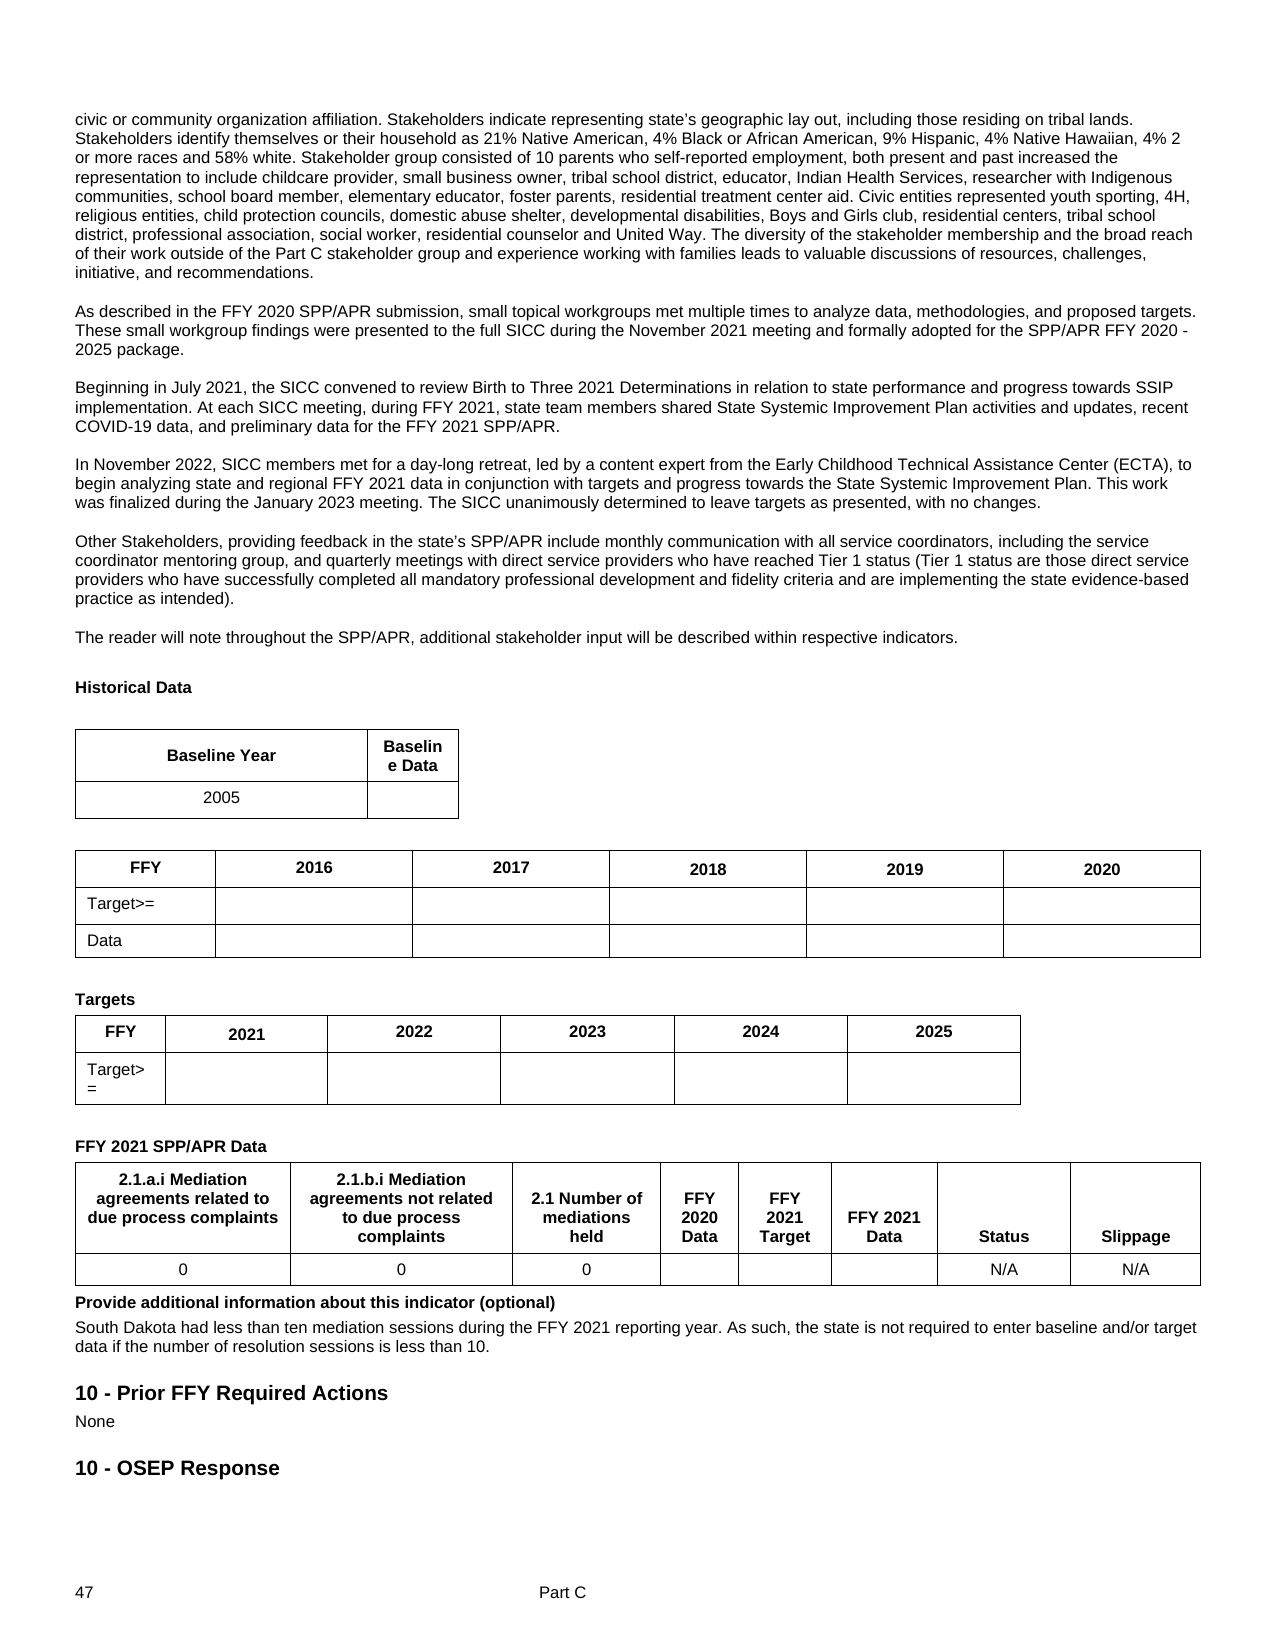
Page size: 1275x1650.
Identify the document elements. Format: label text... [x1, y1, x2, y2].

table_header 2022 [328, 1016, 500, 1052]
table_header Status [938, 1163, 1070, 1252]
table_cell [368, 782, 458, 817]
table_header Baseline Year [76, 730, 367, 781]
text Historical Data [75, 678, 1200, 697]
table_cell N/A [1071, 1254, 1200, 1285]
table_cell [216, 925, 412, 957]
table_cell [1004, 925, 1200, 957]
table_cell [739, 1254, 831, 1285]
text Provide additional information about this indicator (optional) [75, 1292, 1200, 1312]
table_cell [216, 888, 412, 924]
table_header FFY [76, 1016, 165, 1052]
table_header FFY 2020 Data [661, 1163, 738, 1252]
subtitle 10 - Prior FFY Required Actions [75, 1381, 1200, 1405]
table_header 2020 [1004, 851, 1200, 887]
table_header Baseline Data [368, 730, 458, 781]
table_header FFY [76, 851, 215, 887]
table_cell [413, 925, 609, 957]
table_cell [610, 888, 806, 924]
table_header 2.1.b.i Mediation agreements not related to due process complaints [291, 1163, 512, 1252]
table_cell 0 [76, 1254, 290, 1285]
table_cell N/A [938, 1254, 1070, 1285]
table_header 2019 [807, 851, 1003, 887]
table_cell [610, 925, 806, 957]
table_cell [675, 1053, 847, 1104]
table_cell 2005 [76, 782, 367, 817]
table_header 2018 [610, 851, 806, 887]
text FFY 2021 SPP/APR Data [75, 1137, 1200, 1156]
table_header 2025 [848, 1016, 1020, 1052]
text None [75, 1411, 1200, 1431]
table_cell 0 [291, 1254, 512, 1285]
table_cell Target>= [76, 1053, 165, 1104]
table_cell [413, 888, 609, 924]
table_cell [848, 1053, 1020, 1104]
table_cell [166, 1053, 327, 1104]
table_cell Target>= [76, 888, 215, 924]
table_header 2016 [216, 851, 412, 887]
table_cell Data [76, 925, 215, 957]
table_header 2023 [501, 1016, 674, 1052]
table_header Slippage [1071, 1163, 1200, 1252]
table_header 2017 [413, 851, 609, 887]
text South Dakota had less than ten mediation sessions during the FFY 2021 reporting year. As such, the state is not required to enter baseline and/or target data if the number of resolution sessions is less than 10. [75, 1318, 1200, 1356]
table_cell [501, 1053, 674, 1104]
table_cell [328, 1053, 500, 1104]
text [75, 110, 1200, 647]
table_header FFY 2021 Target [739, 1163, 831, 1252]
table_header 2021 [166, 1016, 327, 1052]
table_header FFY 2021 Data [832, 1163, 937, 1252]
subtitle 10 - OSEP Response [75, 1456, 1200, 1479]
text Targets [75, 989, 1200, 1008]
table_cell 0 [513, 1254, 660, 1285]
table_cell [832, 1254, 937, 1285]
table_cell [807, 925, 1003, 957]
table_header 2.1.a.i Mediation agreements related to due process complaints [76, 1163, 290, 1252]
table_cell [661, 1254, 738, 1285]
table_cell [1004, 888, 1200, 924]
table_header 2024 [675, 1016, 847, 1052]
table_header 2.1 Number of mediations held [513, 1163, 660, 1252]
table_cell [807, 888, 1003, 924]
